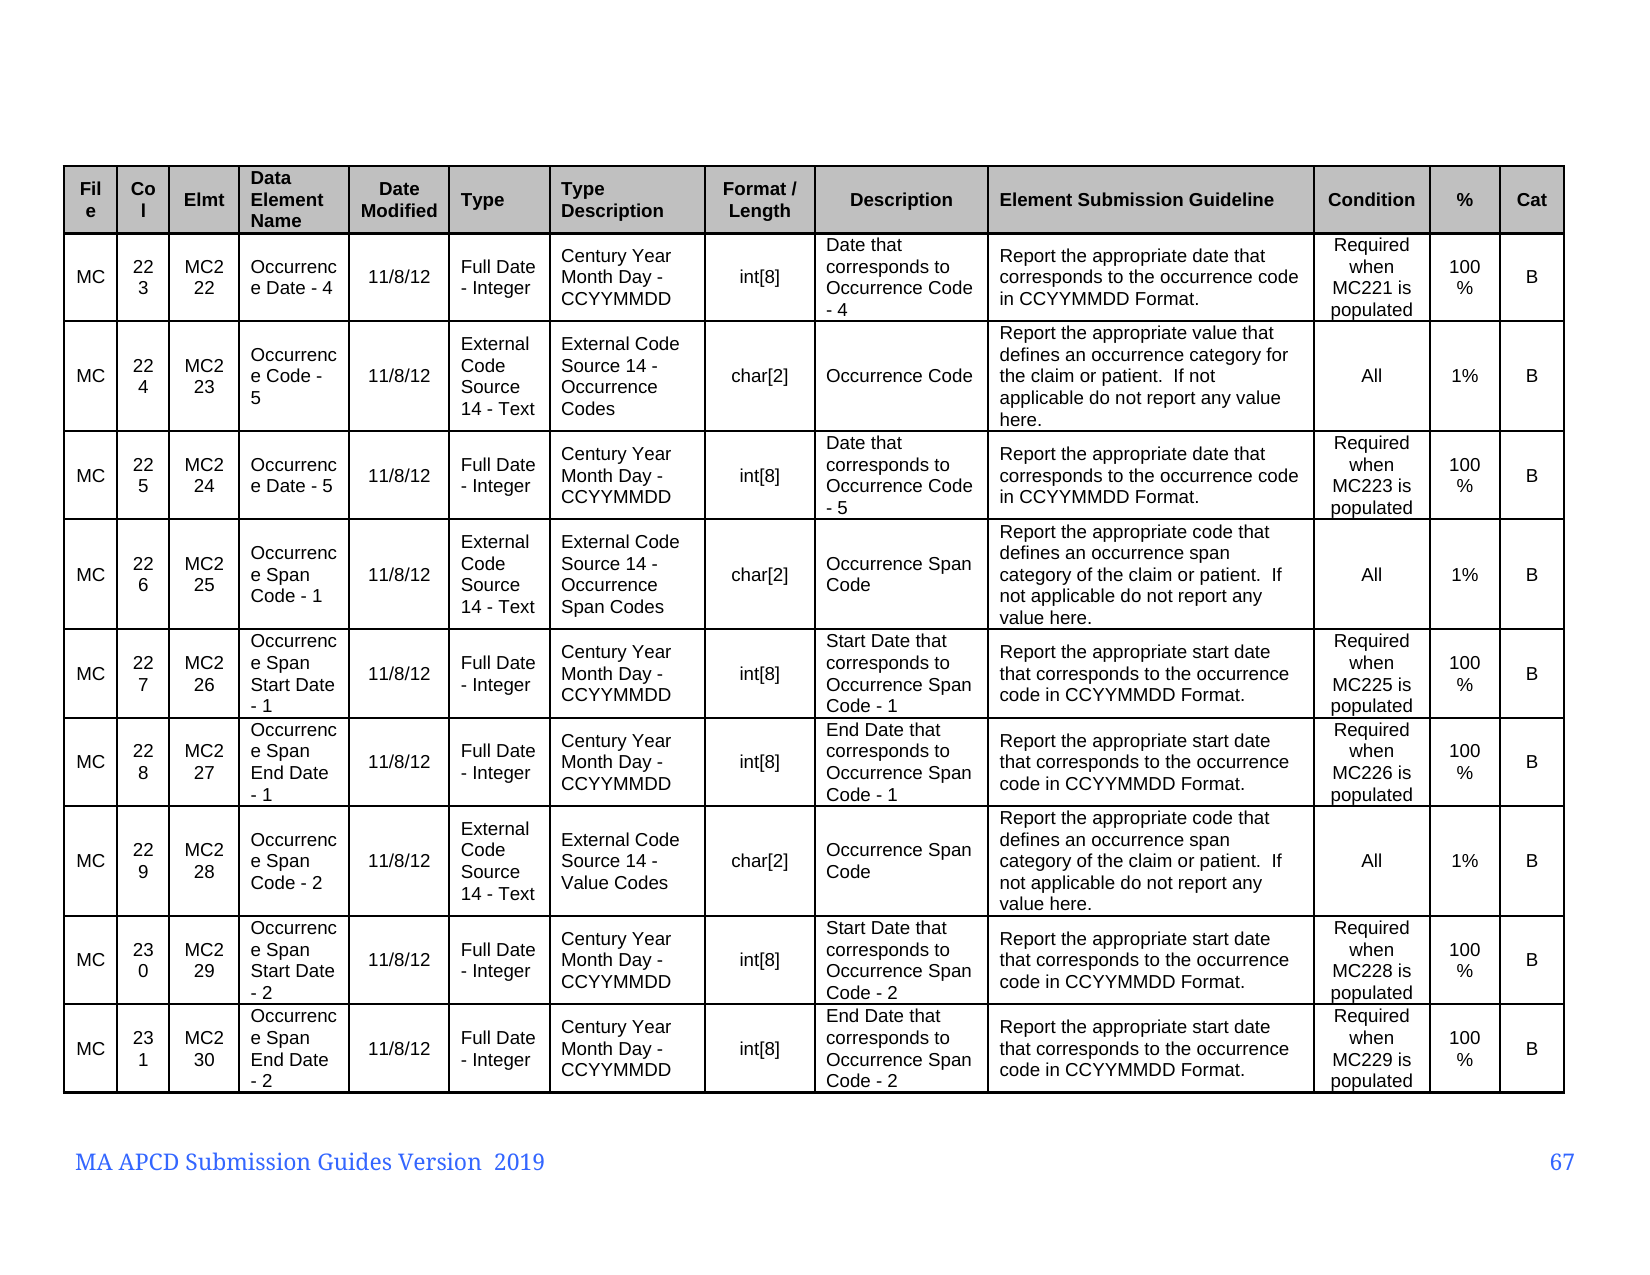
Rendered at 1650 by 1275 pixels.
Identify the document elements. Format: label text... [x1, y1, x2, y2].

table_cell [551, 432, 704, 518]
table_header Col [118, 167, 168, 232]
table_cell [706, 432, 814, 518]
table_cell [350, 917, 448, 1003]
table_header Elmt [170, 167, 238, 232]
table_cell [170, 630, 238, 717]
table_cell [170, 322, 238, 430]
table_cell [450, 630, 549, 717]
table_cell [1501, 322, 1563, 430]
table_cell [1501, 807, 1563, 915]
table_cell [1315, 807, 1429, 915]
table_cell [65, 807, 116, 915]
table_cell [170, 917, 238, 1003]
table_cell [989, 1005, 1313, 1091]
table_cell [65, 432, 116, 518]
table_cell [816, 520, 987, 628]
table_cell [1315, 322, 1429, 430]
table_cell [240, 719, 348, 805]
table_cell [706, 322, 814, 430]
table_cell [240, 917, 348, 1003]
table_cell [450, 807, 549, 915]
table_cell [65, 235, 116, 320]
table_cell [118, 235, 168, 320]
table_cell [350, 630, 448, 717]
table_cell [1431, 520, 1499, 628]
table_header Element Submission Guideline [989, 167, 1313, 232]
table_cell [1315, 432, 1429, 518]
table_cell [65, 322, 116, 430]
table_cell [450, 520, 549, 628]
table_header File [65, 167, 116, 232]
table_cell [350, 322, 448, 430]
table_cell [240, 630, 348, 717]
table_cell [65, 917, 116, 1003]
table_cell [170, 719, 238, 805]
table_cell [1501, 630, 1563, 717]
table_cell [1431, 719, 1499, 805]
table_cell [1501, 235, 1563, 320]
table_header Type [450, 167, 549, 232]
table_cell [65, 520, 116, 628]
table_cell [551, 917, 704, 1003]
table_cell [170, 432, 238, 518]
table_header % [1431, 167, 1499, 232]
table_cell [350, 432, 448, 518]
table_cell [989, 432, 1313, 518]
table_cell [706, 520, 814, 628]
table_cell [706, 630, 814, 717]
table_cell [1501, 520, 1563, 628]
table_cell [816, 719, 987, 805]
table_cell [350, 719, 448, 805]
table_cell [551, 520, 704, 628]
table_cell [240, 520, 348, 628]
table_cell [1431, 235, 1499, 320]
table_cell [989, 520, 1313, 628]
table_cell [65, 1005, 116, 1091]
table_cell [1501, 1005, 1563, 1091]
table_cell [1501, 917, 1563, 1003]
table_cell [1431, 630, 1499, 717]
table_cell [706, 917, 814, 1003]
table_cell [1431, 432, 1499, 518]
table_header Type Description [551, 167, 704, 232]
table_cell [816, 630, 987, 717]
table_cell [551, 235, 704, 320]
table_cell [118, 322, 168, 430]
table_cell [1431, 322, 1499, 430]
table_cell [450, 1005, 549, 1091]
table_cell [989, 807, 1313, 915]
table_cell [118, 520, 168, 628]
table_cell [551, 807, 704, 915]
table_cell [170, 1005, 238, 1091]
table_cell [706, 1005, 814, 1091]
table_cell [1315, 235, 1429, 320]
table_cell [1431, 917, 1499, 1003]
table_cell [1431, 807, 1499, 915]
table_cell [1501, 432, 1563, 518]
table_header Data Element Name [240, 167, 348, 232]
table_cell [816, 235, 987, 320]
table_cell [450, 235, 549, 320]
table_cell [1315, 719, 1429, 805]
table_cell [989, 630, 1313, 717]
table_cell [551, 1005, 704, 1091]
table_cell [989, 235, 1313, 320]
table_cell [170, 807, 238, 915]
table_header Condition [1315, 167, 1429, 232]
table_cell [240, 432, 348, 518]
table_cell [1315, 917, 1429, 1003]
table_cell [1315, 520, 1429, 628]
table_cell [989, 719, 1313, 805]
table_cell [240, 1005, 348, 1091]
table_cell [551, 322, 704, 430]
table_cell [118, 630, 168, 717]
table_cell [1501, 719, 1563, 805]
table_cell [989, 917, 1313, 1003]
table_header Date Modified [350, 167, 448, 232]
table_header Format / Length [706, 167, 814, 232]
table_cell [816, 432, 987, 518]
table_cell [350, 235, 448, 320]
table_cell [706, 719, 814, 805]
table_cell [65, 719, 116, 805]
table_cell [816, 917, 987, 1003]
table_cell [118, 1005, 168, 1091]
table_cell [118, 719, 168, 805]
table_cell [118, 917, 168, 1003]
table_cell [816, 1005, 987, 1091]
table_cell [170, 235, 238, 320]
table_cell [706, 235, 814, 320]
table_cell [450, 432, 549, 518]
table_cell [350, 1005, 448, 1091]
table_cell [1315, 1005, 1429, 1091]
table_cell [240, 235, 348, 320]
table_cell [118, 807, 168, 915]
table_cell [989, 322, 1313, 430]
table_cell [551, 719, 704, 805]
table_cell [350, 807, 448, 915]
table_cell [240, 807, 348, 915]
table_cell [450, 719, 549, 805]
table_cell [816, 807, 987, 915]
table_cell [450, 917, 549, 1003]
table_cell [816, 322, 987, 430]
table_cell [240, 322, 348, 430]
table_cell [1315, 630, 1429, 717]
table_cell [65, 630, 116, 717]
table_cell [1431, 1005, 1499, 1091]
table_header Cat [1501, 167, 1563, 232]
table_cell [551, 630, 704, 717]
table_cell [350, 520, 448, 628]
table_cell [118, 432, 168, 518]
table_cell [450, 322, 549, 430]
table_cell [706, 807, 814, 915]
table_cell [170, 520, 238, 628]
table_header Description [816, 167, 987, 232]
